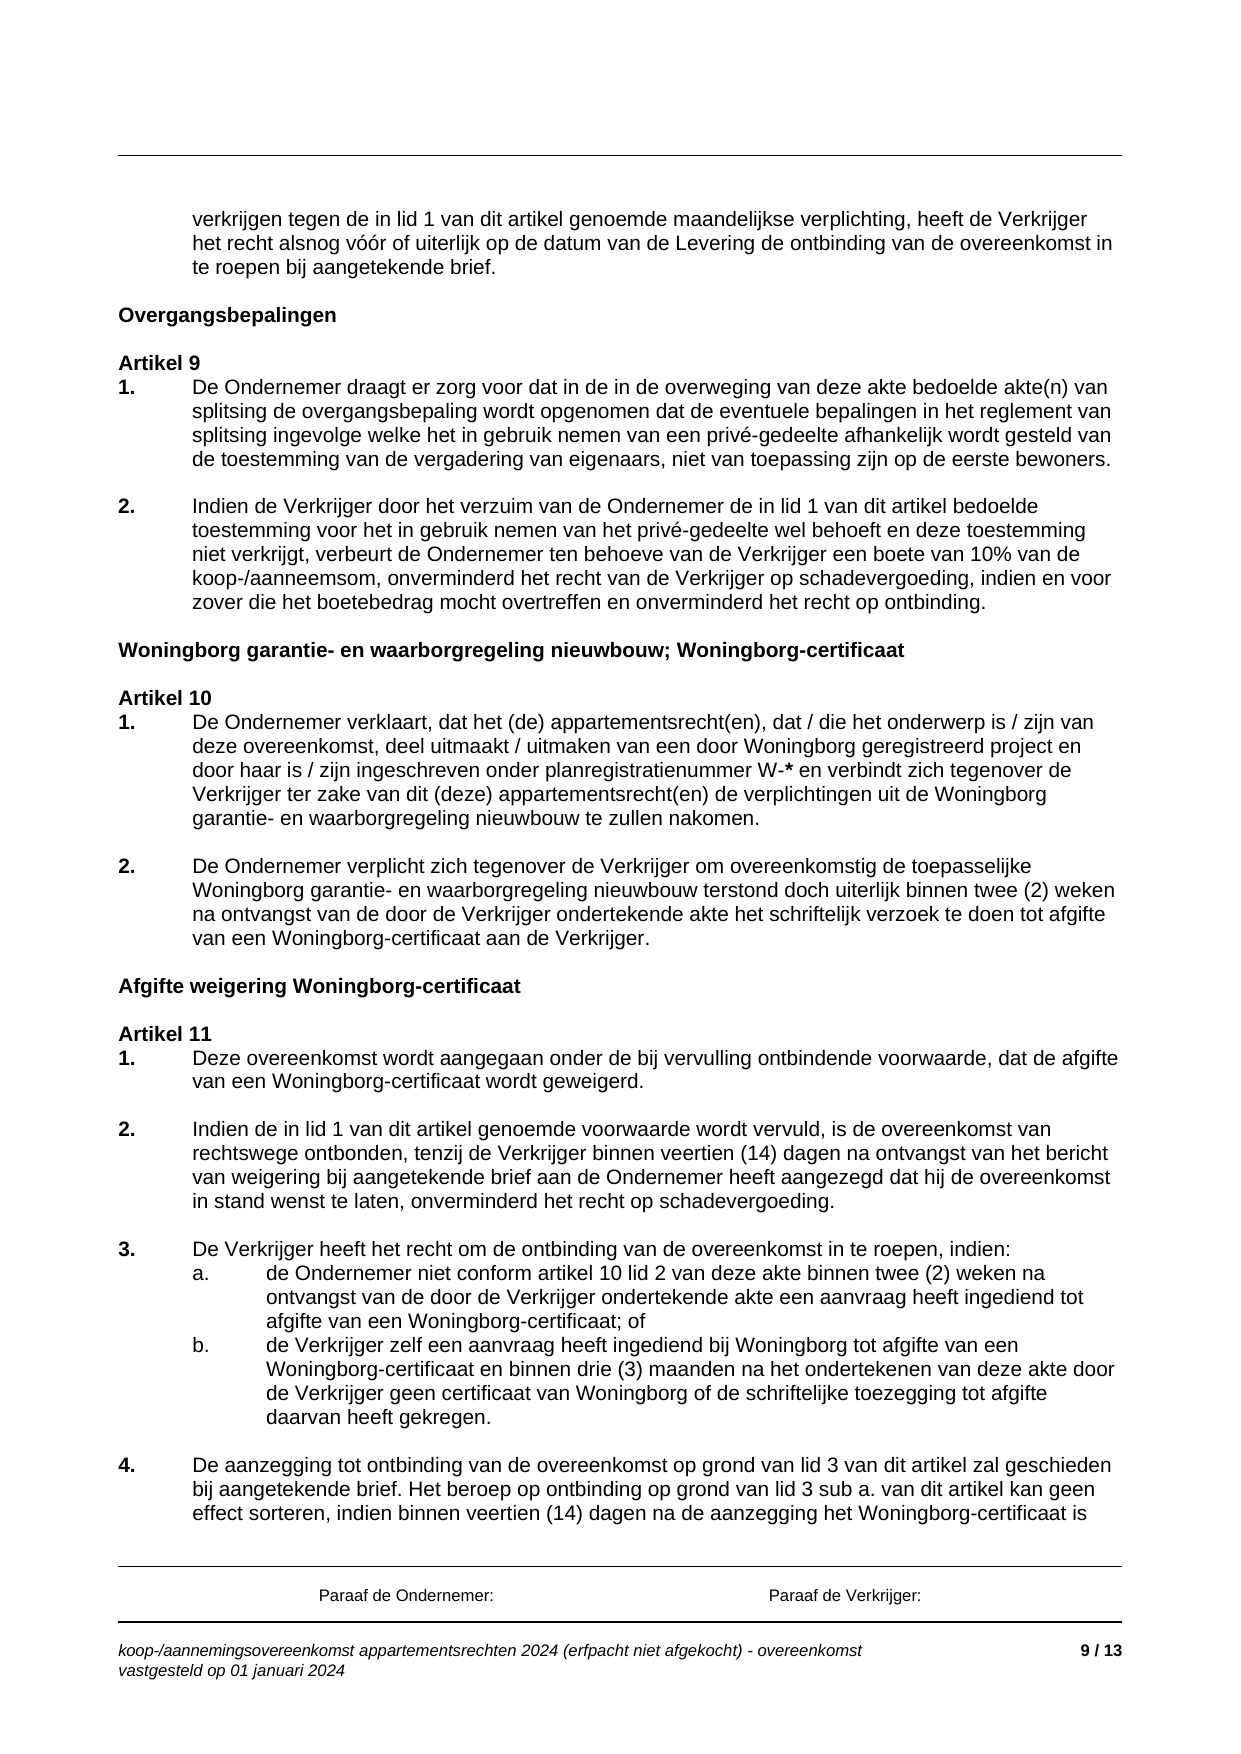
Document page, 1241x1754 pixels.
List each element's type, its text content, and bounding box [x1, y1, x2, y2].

subtitle Artikel 9 [118, 351, 1122, 374]
text 1. De Ondernemer draagt er zorg voor dat in de in de overweging van deze akte bedoelde akte(n) van splitsing de overgangsbepaling wordt opgenomen dat de eventuele bepalingen in het reglement van splitsing ingevolge welke het in gebruik nemen van een privé-gedeelte afhankelijk wordt gesteld van de toestemming van de vergadering van eigenaars, niet van toepassing zijn op de eerste bewoners. [118, 374, 1122, 470]
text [118, 207, 1122, 279]
subtitle Overgangsbepalingen [118, 303, 1122, 327]
text 2. Indien de Verkrijger door het verzuim van de Ondernemer de in lid 1 van dit artikel bedoelde toestemming voor het in gebruik nemen van het privé-gedeelte wel behoeft en deze toestemming niet verkrijgt, verbeurt de Ondernemer ten behoeve van de Verkrijger een boete van 10% van de koop-/aanneemsom, onverminderd het recht van de Verkrijger op schadevergoeding, indien en voor zover die het boetebedrag mocht overtreffen en onverminderd het recht op ontbinding. [118, 494, 1122, 614]
text 2. De Ondernemer verplicht zich tegenover de Verkrijger om overeenkomstig de toepasselijke Woningborg garantie- en waarborgregeling nieuwbouw terstond doch uiterlijk binnen twee (2) weken na ontvangst van de door de Verkrijger ondertekende akte het schriftelijk verzoek te doen tot afgifte van een Woningborg-certificaat aan de Verkrijger. [118, 854, 1122, 949]
text 3. De Verkrijger heeft het recht om de ontbinding van de overeenkomst in te roepen, indien: [118, 1237, 1122, 1261]
subtitle Artikel 11 [118, 1021, 1122, 1045]
text 1. De Ondernemer verklaart, dat het (de) appartementsrecht(en), dat / die het onderwerp is / zijn van deze overeenkomst, deel uitmaakt / uitmaken van een door Woningborg geregistreerd project en door haar is / zijn ingeschreven onder planregistratienummer W-* en verbindt zich tegenover de Verkrijger ter zake van dit (deze) appartementsrecht(en) de verplichtingen uit de Woningborg garantie- en waarborgregeling nieuwbouw te zullen nakomen. [118, 710, 1122, 830]
text 2. Indien de in lid 1 van dit artikel genoemde voorwaarde wordt vervuld, is de overeenkomst van rechtswege ontbonden, tenzij de Verkrijger binnen veertien (14) dagen na ontvangst van het bericht van weigering bij aangetekende brief aan de Ondernemer heeft aangezegd dat hij de overeenkomst in stand wenst te laten, onverminderd het recht op schadevergoeding. [118, 1117, 1122, 1213]
text Woningborg garantie- en waarborgregeling nieuwbouw; Woningborg-certificaat [118, 638, 1122, 662]
text Afgifte weigering Woningborg-certificaat [118, 973, 1122, 997]
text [118, 1453, 1122, 1524]
text 1. Deze overeenkomst wordt aangegaan onder de bij vervulling ontbindende voorwaarde, dat de afgifte van een Woningborg-certificaat wordt geweigerd. [118, 1045, 1122, 1093]
text a. de Ondernemer niet conform artikel 10 lid 2 van deze akte binnen twee (2) weken na ontvangst van de door de Verkrijger ondertekende akte een aanvraag heeft ingediend tot afgifte van een Woningborg-certificaat; of [192, 1261, 1122, 1333]
text b. de Verkrijger zelf een aanvraag heeft ingediend bij Woningborg tot afgifte van een Woningborg-certificaat en binnen drie (3) maanden na het ondertekenen van deze akte door de Verkrijger geen certificaat van Woningborg of de schriftelijke toezegging tot afgifte daarvan heeft gekregen. [192, 1333, 1122, 1429]
subtitle Artikel 10 [118, 686, 1122, 710]
